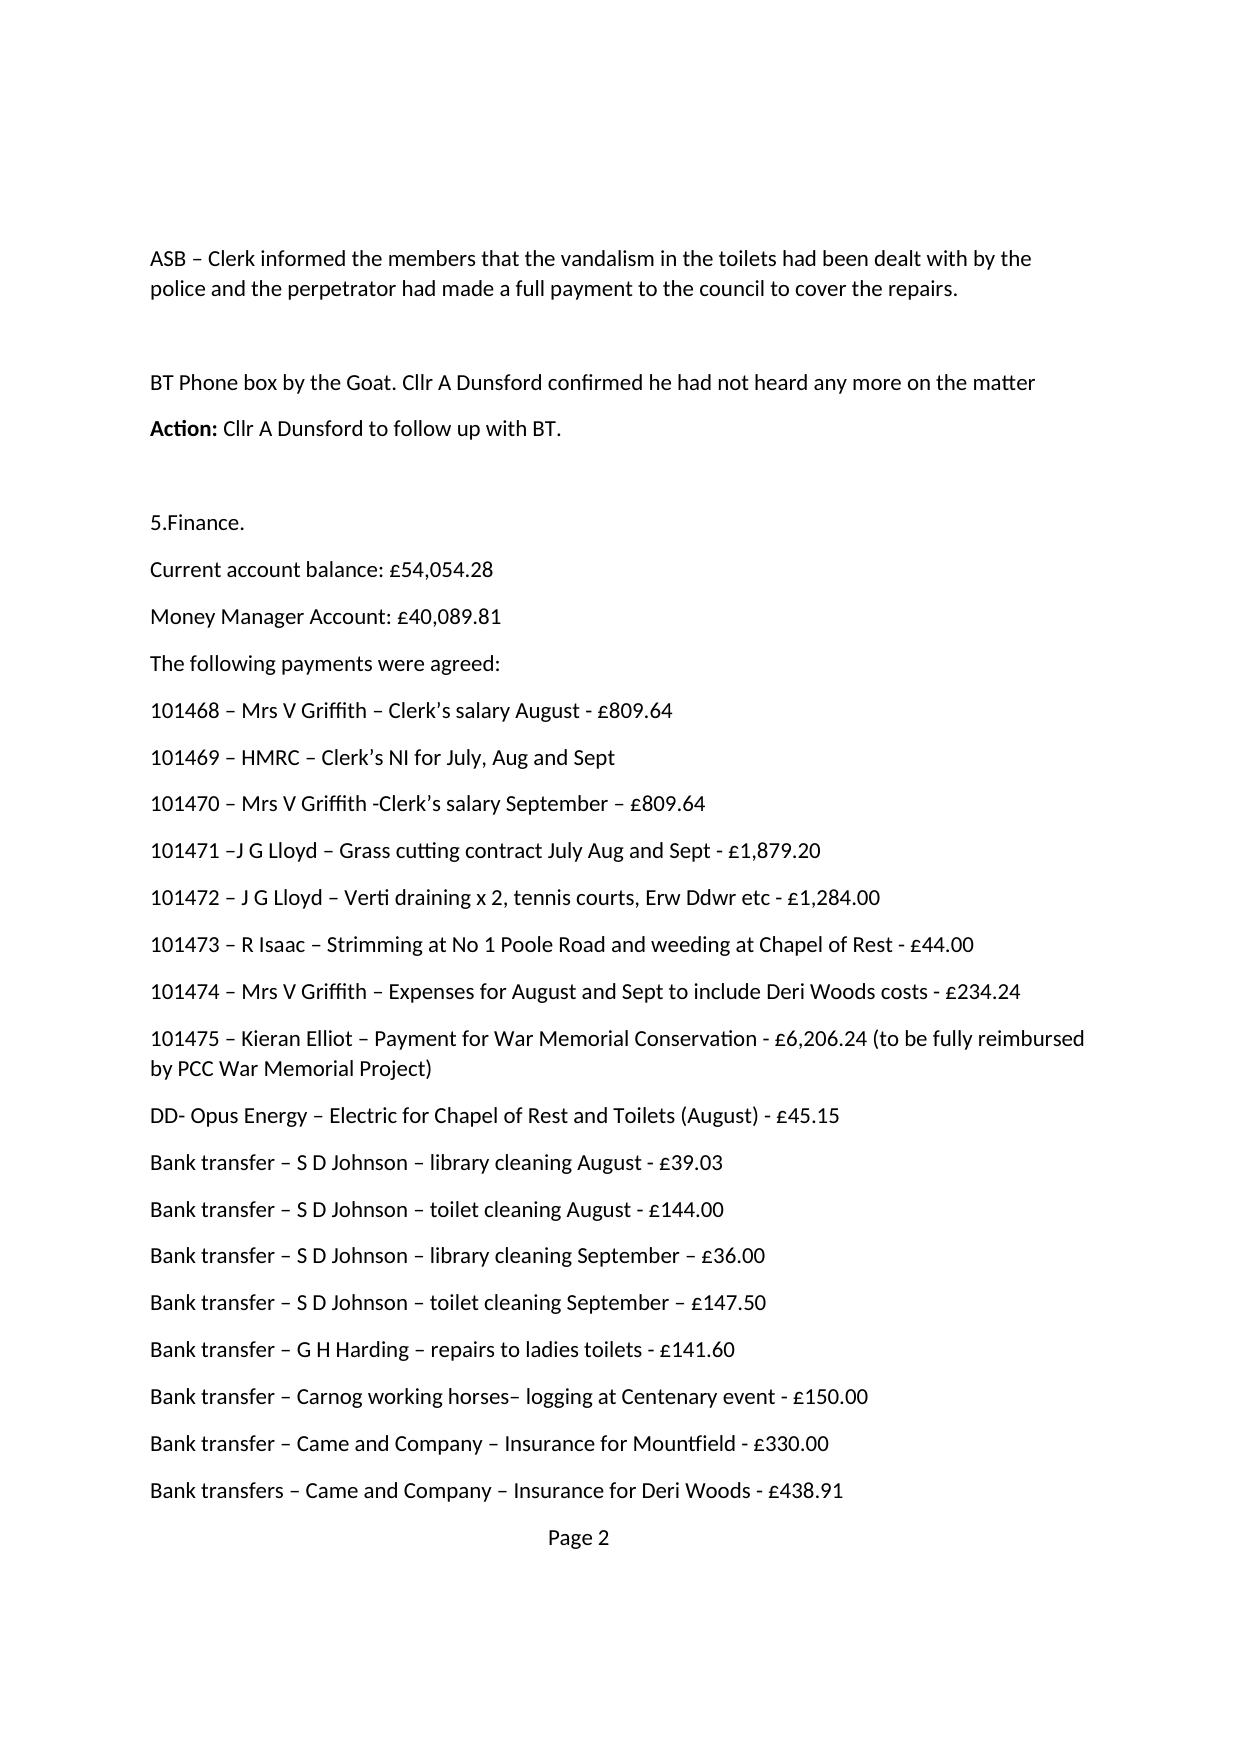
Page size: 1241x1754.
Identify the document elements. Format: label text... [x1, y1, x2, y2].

text Bank transfer – G H Harding – repairs to ladies toilets - £141.60 [150, 1335, 1090, 1363]
text The following payments were agreed: [150, 649, 1090, 677]
text 101470 – Mrs V Griffith -Clerk’s salary September – £809.64 [150, 789, 1090, 818]
text Bank transfers – Came and Company – Insurance for Deri Woods - £438.91 [150, 1476, 1090, 1504]
text 101472 – J G Lloyd – Verti draining x 2, tennis courts, Erw Ddwr etc - £1,284.00 [150, 883, 1090, 911]
text Page 2 [150, 1523, 1090, 1551]
text 101473 – R Isaac – Strimming at No 1 Poole Road and weeding at Chapel of Rest - £44.00 [150, 930, 1090, 958]
text Bank transfer – Came and Company – Insurance for Mountfield - £330.00 [150, 1429, 1090, 1457]
text 101469 – HMRC – Clerk’s NI for July, Aug and Sept [150, 743, 1090, 771]
text ASB – Clerk informed the members that the vandalism in the toilets had been dealt with by the police and the perpetrator had made a full payment to the council to cover the repairs. [150, 244, 1090, 302]
text Action: Cllr A Dunsford to follow up with BT. [150, 414, 1090, 443]
text Bank transfer – S D Johnson – library cleaning August - £39.03 [150, 1148, 1090, 1176]
text Bank transfer – S D Johnson – toilet cleaning September – £147.50 [150, 1288, 1090, 1317]
text 101474 – Mrs V Griffith – Expenses for August and Sept to include Deri Woods costs - £234.24 [150, 977, 1090, 1005]
text Bank transfer – S D Johnson – library cleaning September – £36.00 [150, 1242, 1090, 1270]
text Bank transfer – S D Johnson – toilet cleaning August - £144.00 [150, 1195, 1090, 1223]
text Bank transfer – Carnog working horses– logging at Centenary event - £150.00 [150, 1382, 1090, 1410]
text BT Phone box by the Goat. Cllr A Dunsford confirmed he had not heard any more on the matter [150, 368, 1090, 396]
text 5.Finance. [150, 508, 1090, 536]
text 101475 – Kieran Elliot – Payment for War Memorial Conservation - £6,206.24 (to be fully reimbursed by PCC War Memorial Project) [150, 1024, 1090, 1082]
text Money Manager Account: £40,089.81 [150, 602, 1090, 630]
text 101468 – Mrs V Griffith – Clerk’s salary August - £809.64 [150, 696, 1090, 724]
text 101471 –J G Lloyd – Grass cutting contract July Aug and Sept - £1,879.20 [150, 836, 1090, 864]
text Current account balance: £54,054.28 [150, 555, 1090, 583]
text DD- Opus Energy – Electric for Chapel of Rest and Toilets (August) - £45.15 [150, 1101, 1090, 1129]
